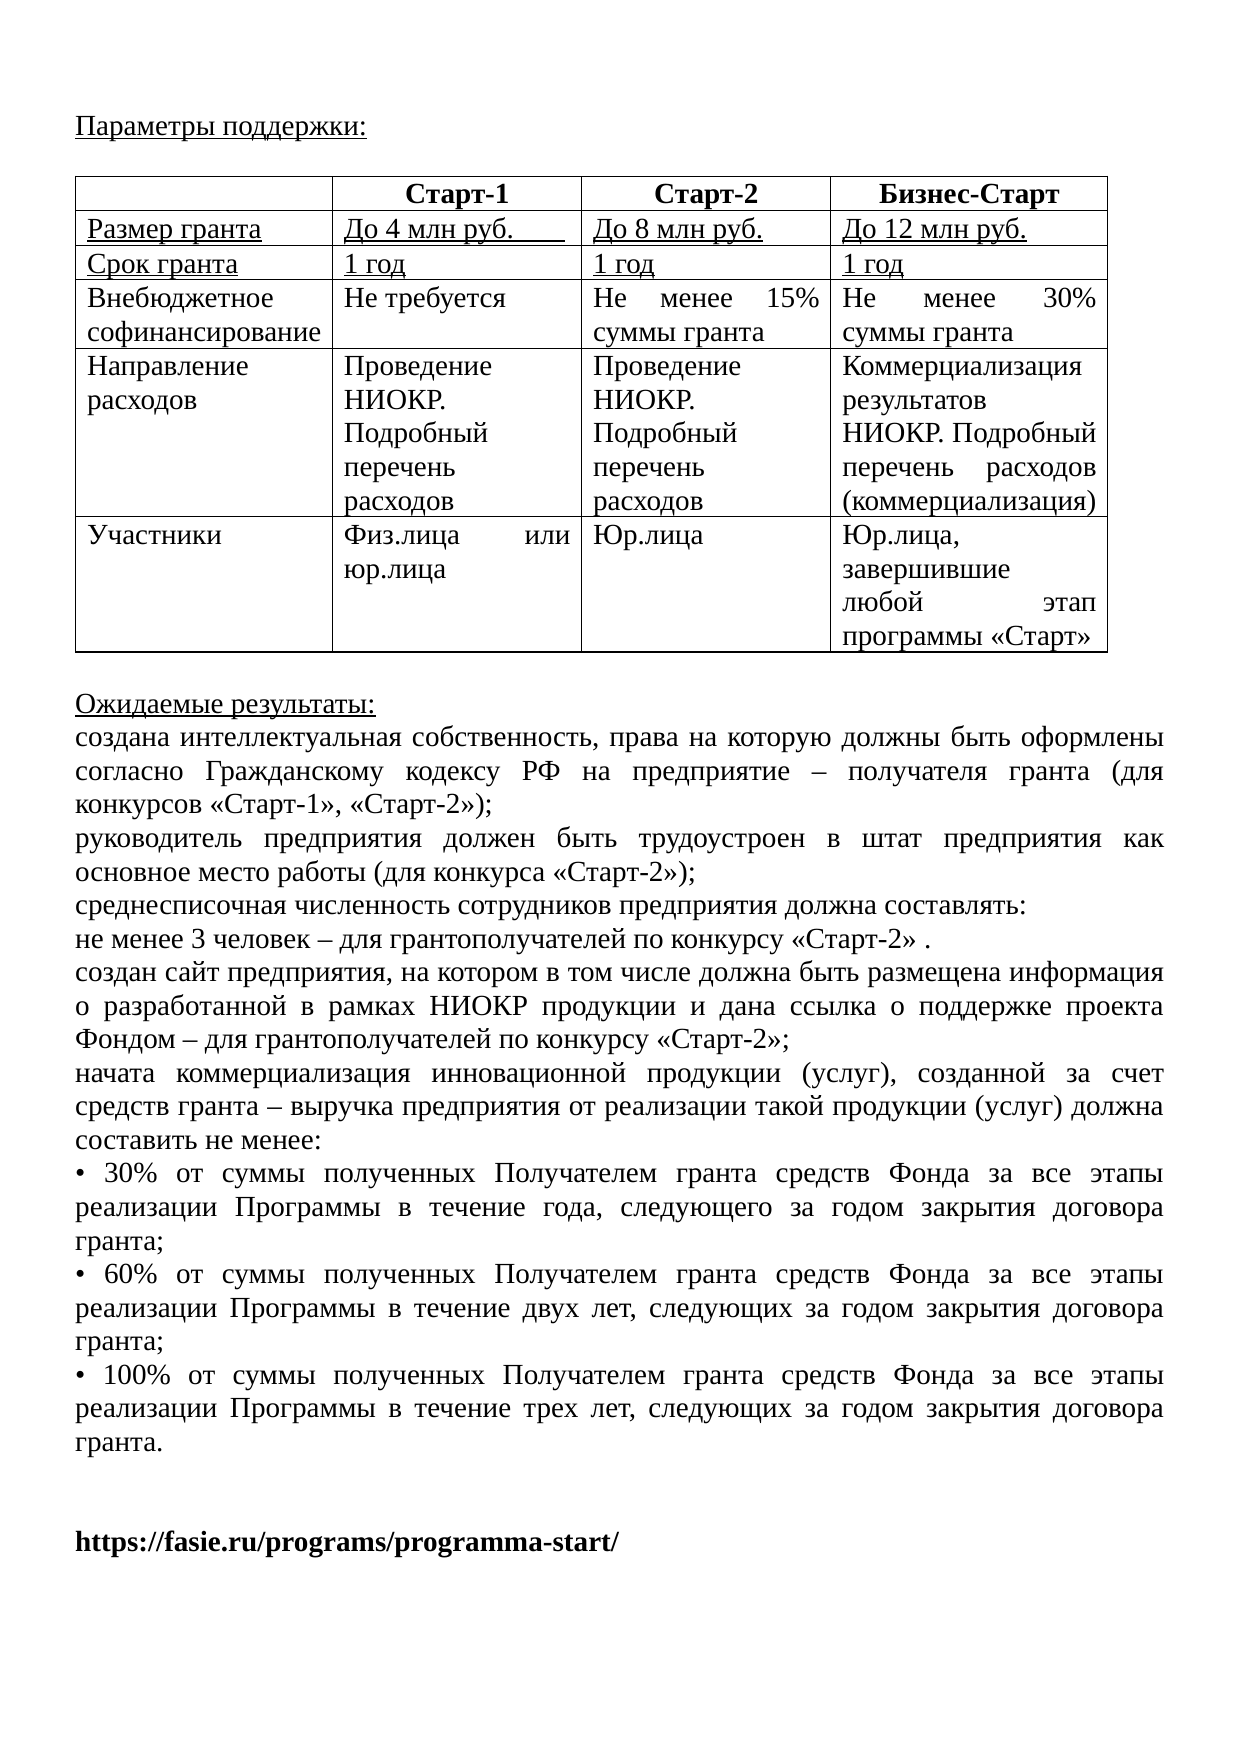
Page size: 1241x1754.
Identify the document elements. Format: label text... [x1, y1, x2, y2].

text создана интеллектуальная собственность, права на которую должны быть оформлены согласно Гражданскому кодексу РФ на предприятие – получателя гранта (для конкурсов «Старт-1», «Старт-2»); [75, 719, 1165, 820]
text не менее 3 человек – для грантополучателей по конкурсу «Старт-2» . [75, 921, 1165, 954]
table_header Старт-1 [333, 177, 581, 210]
table_cell Проведение НИОКР. Подробный перечень расходов [333, 349, 581, 516]
text • 30% от суммы полученных Получателем гранта средств Фонда за все этапы реализации Программы в течение года, следующего за годом закрытия договора гранта; [75, 1156, 1165, 1256]
text • 100% от суммы полученных Получателем гранта средств Фонда за все этапы реализации Программы в течение трех лет, следующих за годом закрытия договора гранта. [75, 1357, 1165, 1457]
table_cell До 12 млн руб. [831, 211, 1107, 245]
table_cell Проведение НИОКР. Подробный перечень расходов [582, 349, 830, 516]
text среднесписочная численность сотрудников предприятия должна составлять: [75, 887, 1165, 921]
text • 60% от суммы полученных Получателем гранта средств Фонда за все этапы реализации Программы в течение двух лет, следующих за годом закрытия договора гранта; [75, 1256, 1165, 1357]
table_cell Не менее 30% суммы гранта [831, 280, 1107, 347]
text https://fasie.ru/programs/programma-start/ [75, 1524, 1165, 1558]
table_cell Юр.лица, завершившие любой этап программы «Старт» [831, 517, 1107, 651]
table_cell Срок гранта [76, 246, 332, 279]
table_cell Внебюджетное софинансирование [76, 280, 332, 347]
text руководитель предприятия должен быть трудоустроен в штат предприятия как основное место работы (для конкурса «Старт-2»); [75, 820, 1165, 887]
table_cell 1 год [831, 246, 1107, 279]
table_cell До 8 млн руб. [582, 211, 830, 245]
table_header [76, 177, 332, 210]
table_cell Участники [76, 517, 332, 651]
text Параметры поддержки: [75, 108, 1165, 142]
table_cell Юр.лица [582, 517, 830, 651]
table_cell Размер гранта [76, 211, 332, 245]
table_header Бизнес-Старт [831, 177, 1107, 210]
table_cell Коммерциализация результатов НИОКР. Подробный перечень расходов (коммерциализация) [831, 349, 1107, 516]
table_cell Физ.лица или юр.лица [333, 517, 581, 651]
text создан сайт предприятия, на котором в том числе должна быть размещена информация о разработанной в рамках НИОКР продукции и дана ссылка о поддержке проекта Фондом – для грантополучателей по конкурсу «Старт-2»; [75, 954, 1165, 1055]
table_cell Не требуется [333, 280, 581, 347]
table_cell 1 год [333, 246, 581, 279]
table_cell Не менее 15% суммы гранта [582, 280, 830, 347]
text начата коммерциализация инновационной продукции (услуг), созданной за счет средств гранта – выручка предприятия от реализации такой продукции (услуг) должна составить не менее: [75, 1055, 1165, 1156]
table_cell Направление расходов [76, 349, 332, 516]
table_header Старт-2 [582, 177, 830, 210]
table_cell До 4 млн руб. [333, 211, 581, 245]
text Ожидаемые результаты: [75, 686, 1165, 719]
table_cell 1 год [582, 246, 830, 279]
